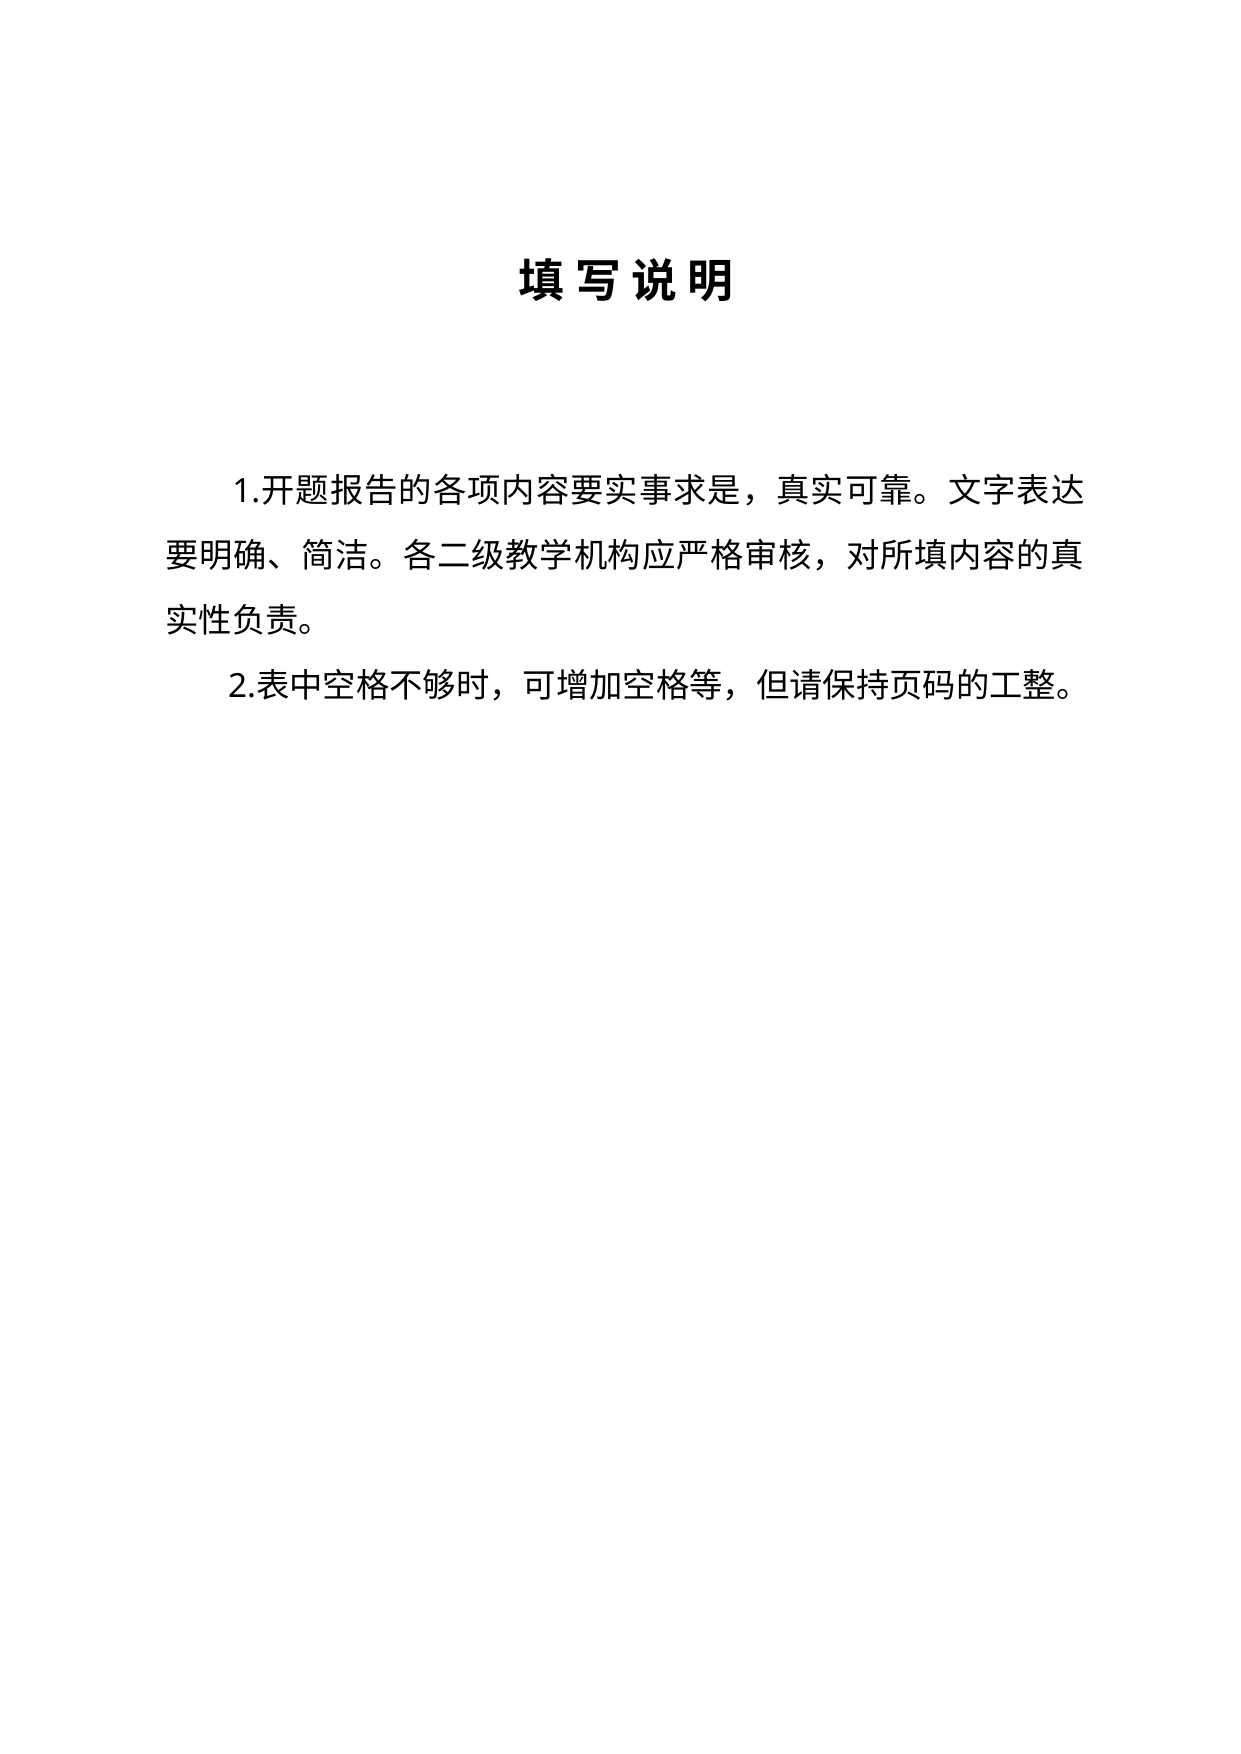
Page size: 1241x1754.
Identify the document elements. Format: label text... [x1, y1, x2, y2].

text 1.开题报告的各项内容要实事求是，真实可靠。文字表达要明确、简洁。各二级教学机构应严格审核，对所填内容的真实性负责。 [165, 456, 1087, 651]
text 2.表中空格不够时，可增加空格等，但请保持页码的工整。 [165, 651, 1087, 716]
text 填 写 说 明 [165, 228, 1087, 326]
